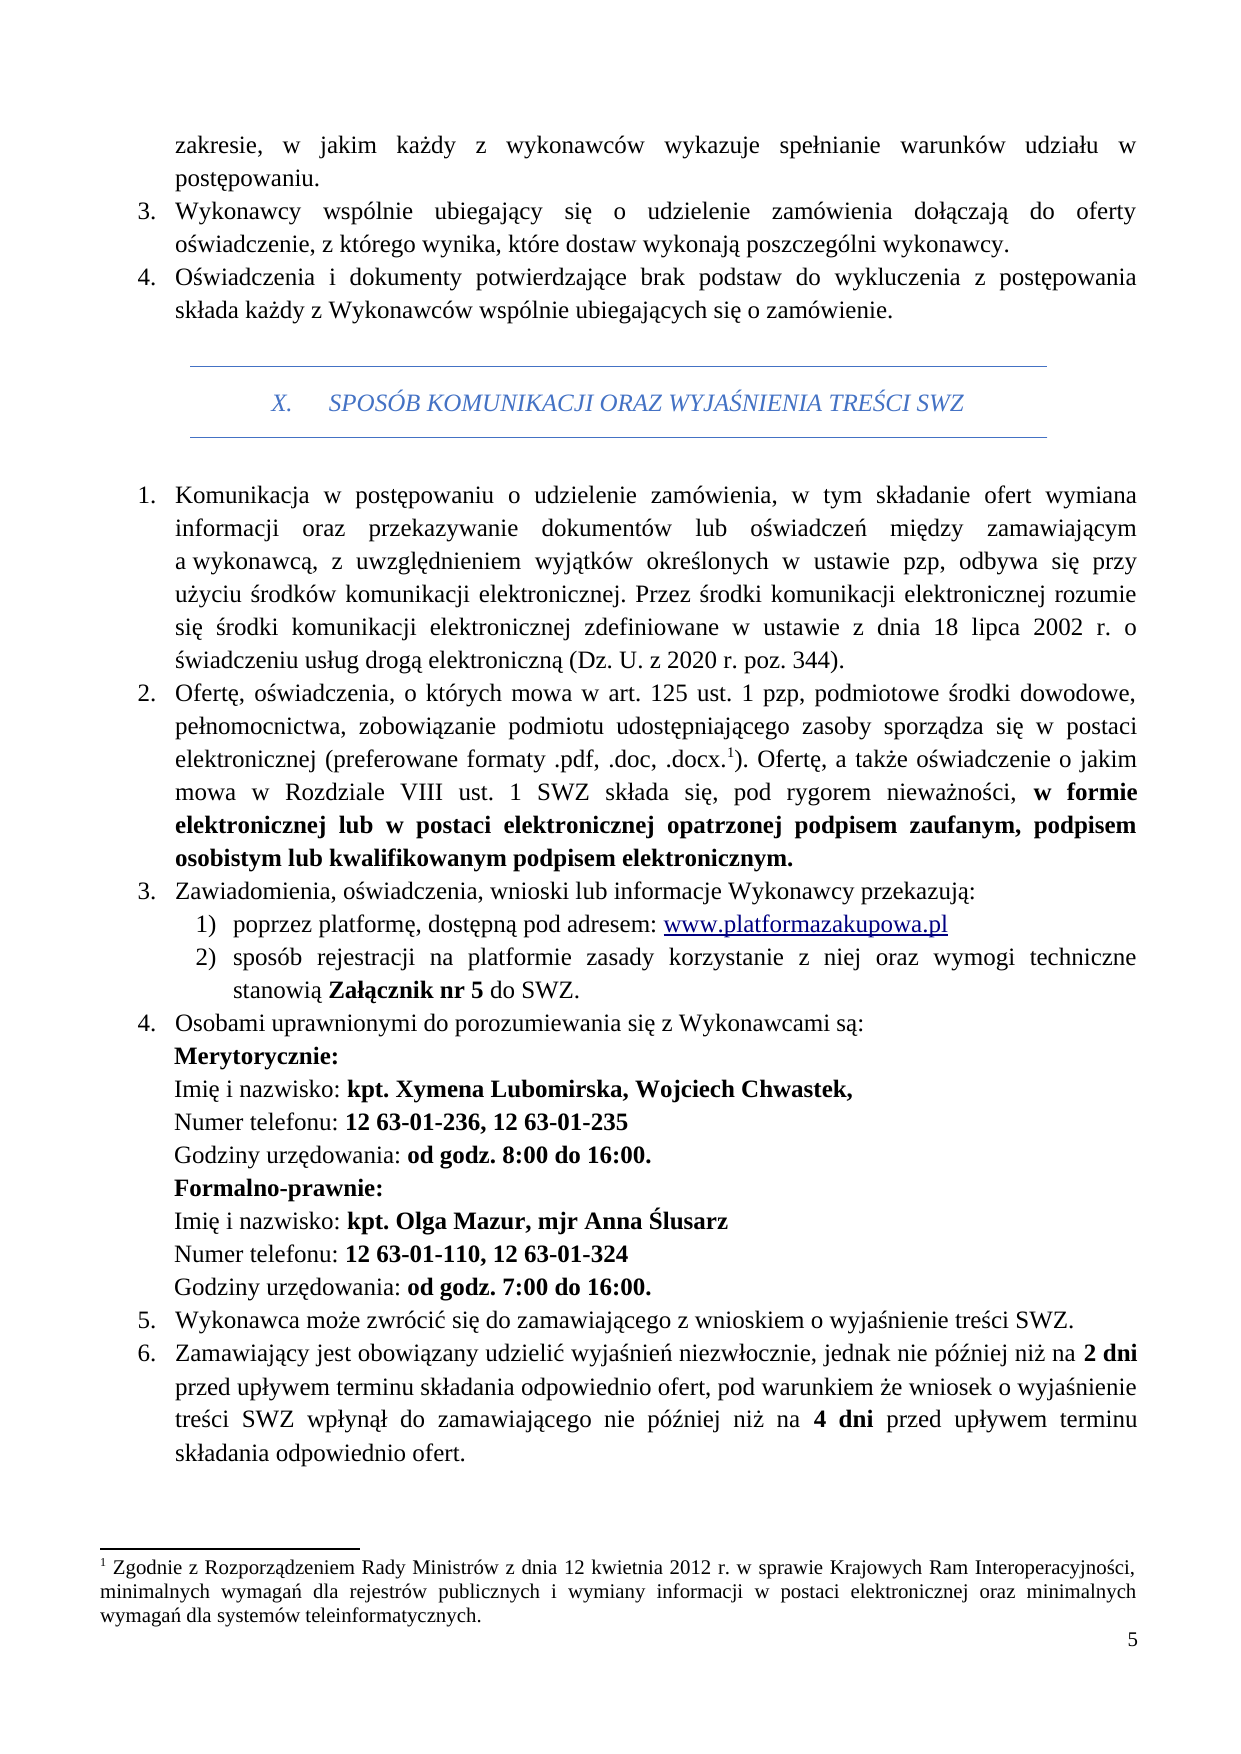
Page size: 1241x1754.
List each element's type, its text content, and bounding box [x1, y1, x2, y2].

list Zawiadomienia, oświadczenia, wnioski lub informacje Wykonawcy przekazują: [137, 876, 1137, 905]
text Godziny urzędowania: od godz. 8:00 do 16:00. [174, 1140, 1137, 1169]
list Osobami uprawnionymi do porozumiewania się z Wykonawcami są: [137, 1008, 1137, 1037]
list Wykonawcy wspólnie ubiegający się o udzielenie zamówienia dołączają do oferty oświadczenie, z którego wynika, które dostaw wykonają poszczególni wykonawcy. [137, 196, 1137, 258]
text X. SPOSÓB KOMUNIKACJI ORAZ WYJAŚNIENIA TREŚCI SWZ [190, 367, 1047, 437]
list sposób rejestracji na platformie zasady korzystanie z niej oraz wymogi techniczne stanowią Załącznik nr 5 do SWZ. [195, 942, 1137, 1004]
text Numer telefonu: 12 63-01-236, 12 63-01-235 [174, 1107, 1137, 1136]
list Wykonawca może zwrócić się do zamawiającego z wnioskiem o wyjaśnienie treści SWZ. [137, 1306, 1137, 1334]
list poprzez platformę, dostępną pod adresem: www.platformazakupowa.pl [195, 909, 1137, 938]
text Godziny urzędowania: od godz. 7:00 do 16:00. [174, 1272, 1137, 1301]
list Zamawiający jest obowiązany udzielić wyjaśnień niezwłocznie, jednak nie później niż na 2 dni przed upływem terminu składania odpowiednio ofert, pod warunkiem że wniosek o wyjaśnienie treści SWZ wpłynął do zamawiającego nie później niż na 4 dni przed upływem terminu składania odpowiednio ofert. [137, 1338, 1137, 1466]
list Ofertę, oświadczenia, o których mowa w art. 125 ust. 1 pzp, podmiotowe środki dowodowe, pełnomocnictwa, zobowiązanie podmiotu udostępniającego zasoby sporządza się w postaci elektronicznej (preferowane formaty .pdf, .doc, .docx.). Ofertę, a także oświadczenie o jakim mowa w Rozdziale VIII ust. 1 SWZ składa się, pod rygorem nieważności, w formie elektronicznej lub w postaci elektronicznej opatrzonej podpisem zaufanym, podpisem osobistym lub kwalifikowanym podpisem elektronicznym. [137, 678, 1137, 872]
list Komunikacja w postępowaniu o udzielenie zamówienia, w tym składanie ofert wymiana informacji oraz przekazywanie dokumentów lub oświadczeń między zamawiającym a wykonawcą, z uwzględnieniem wyjątków określonych w ustawie pzp, odbywa się przy użyciu środków komunikacji elektronicznej. Przez środki komunikacji elektronicznej rozumie się środki komunikacji elektronicznej zdefiniowane w ustawie z dnia 18 lipca 2002 r. o świadczeniu usług drogą elektroniczną (Dz. U. z 2020 r. poz. 344). [137, 480, 1137, 674]
text Merytorycznie: [174, 1041, 1137, 1070]
text Numer telefonu: 12 63-01-110, 12 63-01-324 [174, 1239, 1137, 1268]
text Imię i nazwisko: kpt. Xymena Lubomirska, Wojciech Chwastek, [174, 1074, 1137, 1103]
text Formalno-prawnie: [174, 1173, 1137, 1202]
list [137, 130, 1137, 192]
list Oświadczenia i dokumenty potwierdzające brak podstaw do wykluczenia z postępowania składa każdy z Wykonawców wspólnie ubiegających się o zamówienie. [137, 262, 1137, 324]
text Imię i nazwisko: kpt. Olga Mazur, mjr Anna Ślusarz [174, 1206, 1137, 1235]
